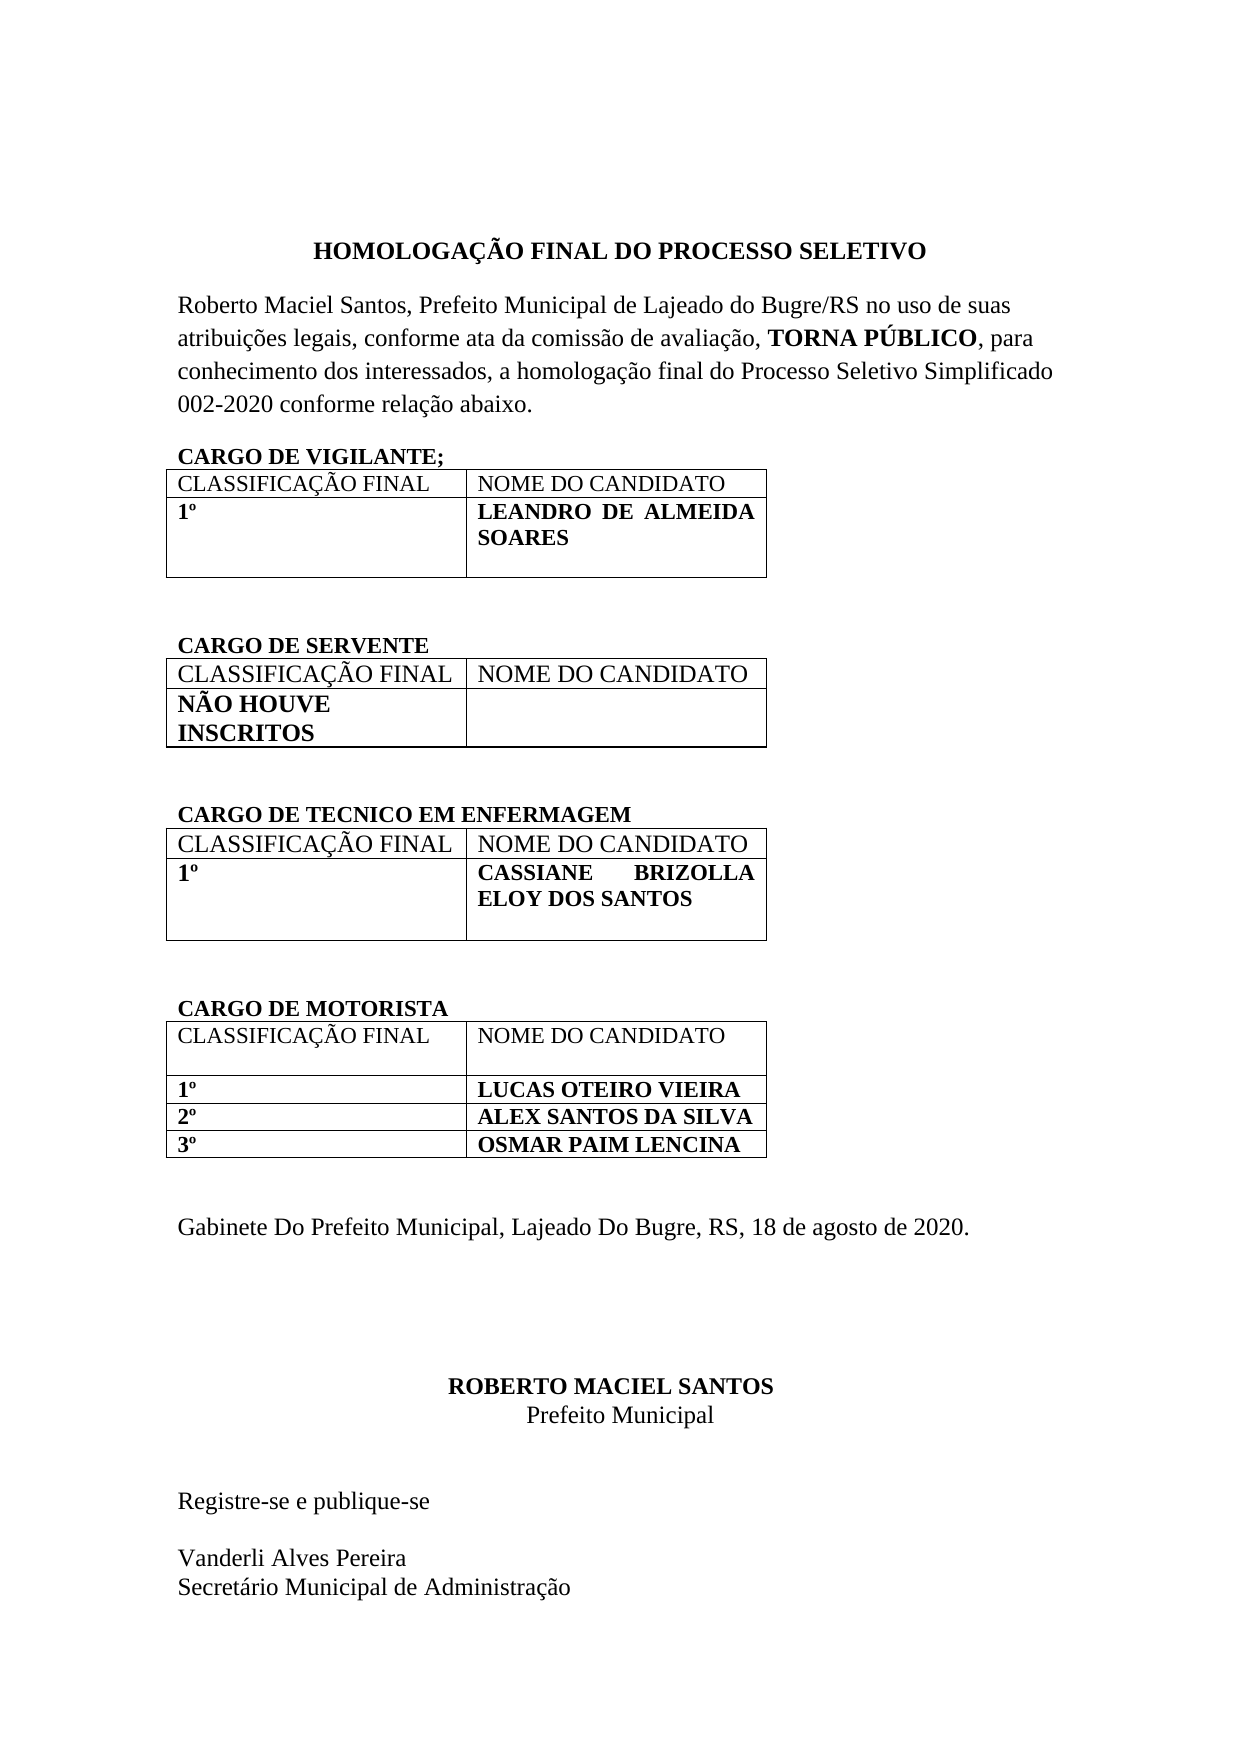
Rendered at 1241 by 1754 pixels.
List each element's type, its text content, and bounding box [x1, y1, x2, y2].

table_cell LEANDRO DE ALMEIDA SOARES [467, 498, 766, 577]
table_cell 2º [167, 1104, 466, 1130]
text CARGO DE TECNICO EM ENFERMAGEM [177, 801, 1063, 828]
table_cell [467, 689, 766, 746]
table_cell 3º [167, 1131, 466, 1157]
table_cell OSMAR PAIM LENCINA [467, 1131, 766, 1157]
text Vanderli Alves Pereira [177, 1543, 1063, 1572]
table_header NOME DO CANDIDATO [467, 829, 766, 857]
text Secretário Municipal de Administração [177, 1572, 1063, 1601]
table_cell NÃO HOUVE INSCRITOS [167, 689, 466, 746]
table_cell LUCAS OTEIRO VIEIRA [467, 1076, 766, 1102]
table_cell CASSIANE BRIZOLLA ELOY DOS SANTOS [467, 859, 766, 940]
table_header CLASSIFICAÇÃO FINAL [167, 659, 466, 688]
table_header NOME DO CANDIDATO [467, 1022, 766, 1075]
table_cell 1º [167, 1076, 466, 1102]
text Gabinete Do Prefeito Municipal, Lajeado Do Bugre, RS, 18 de agosto de 2020. [177, 1212, 1063, 1241]
table_header CLASSIFICAÇÃO FINAL [167, 1022, 466, 1075]
text CARGO DE MOTORISTA [177, 995, 1063, 1021]
table_cell 1º [167, 859, 466, 940]
table_cell 1º [167, 498, 466, 577]
text CARGO DE VIGILANTE; [177, 443, 1063, 469]
table_header CLASSIFICAÇÃO FINAL [167, 829, 466, 857]
text Prefeito Municipal [177, 1400, 1063, 1428]
table_header NOME DO CANDIDATO [467, 470, 766, 497]
text Registre-se e publique-se [177, 1486, 1063, 1515]
subtitle ROBERTO MACIEL SANTOS [286, 1372, 936, 1400]
table_header NOME DO CANDIDATO [467, 659, 766, 688]
text HOMOLOGAÇÃO FINAL DO PROCESSO SELETIVO [177, 236, 1063, 265]
text Roberto Maciel Santos, Prefeito Municipal de Lajeado do Bugre/RS no uso de suas atribuições legais, conforme ata da comissão de avaliação, TORNA PÚBLICO, para conhecimento dos interessados, a homologação final do Processo Seletivo Simplificado 002-2020 conforme relação abaixo. [177, 290, 1063, 418]
text CARGO DE SERVENTE [177, 632, 1063, 658]
table_cell ALEX SANTOS DA SILVA [467, 1104, 766, 1130]
table_header CLASSIFICAÇÃO FINAL [167, 470, 466, 497]
